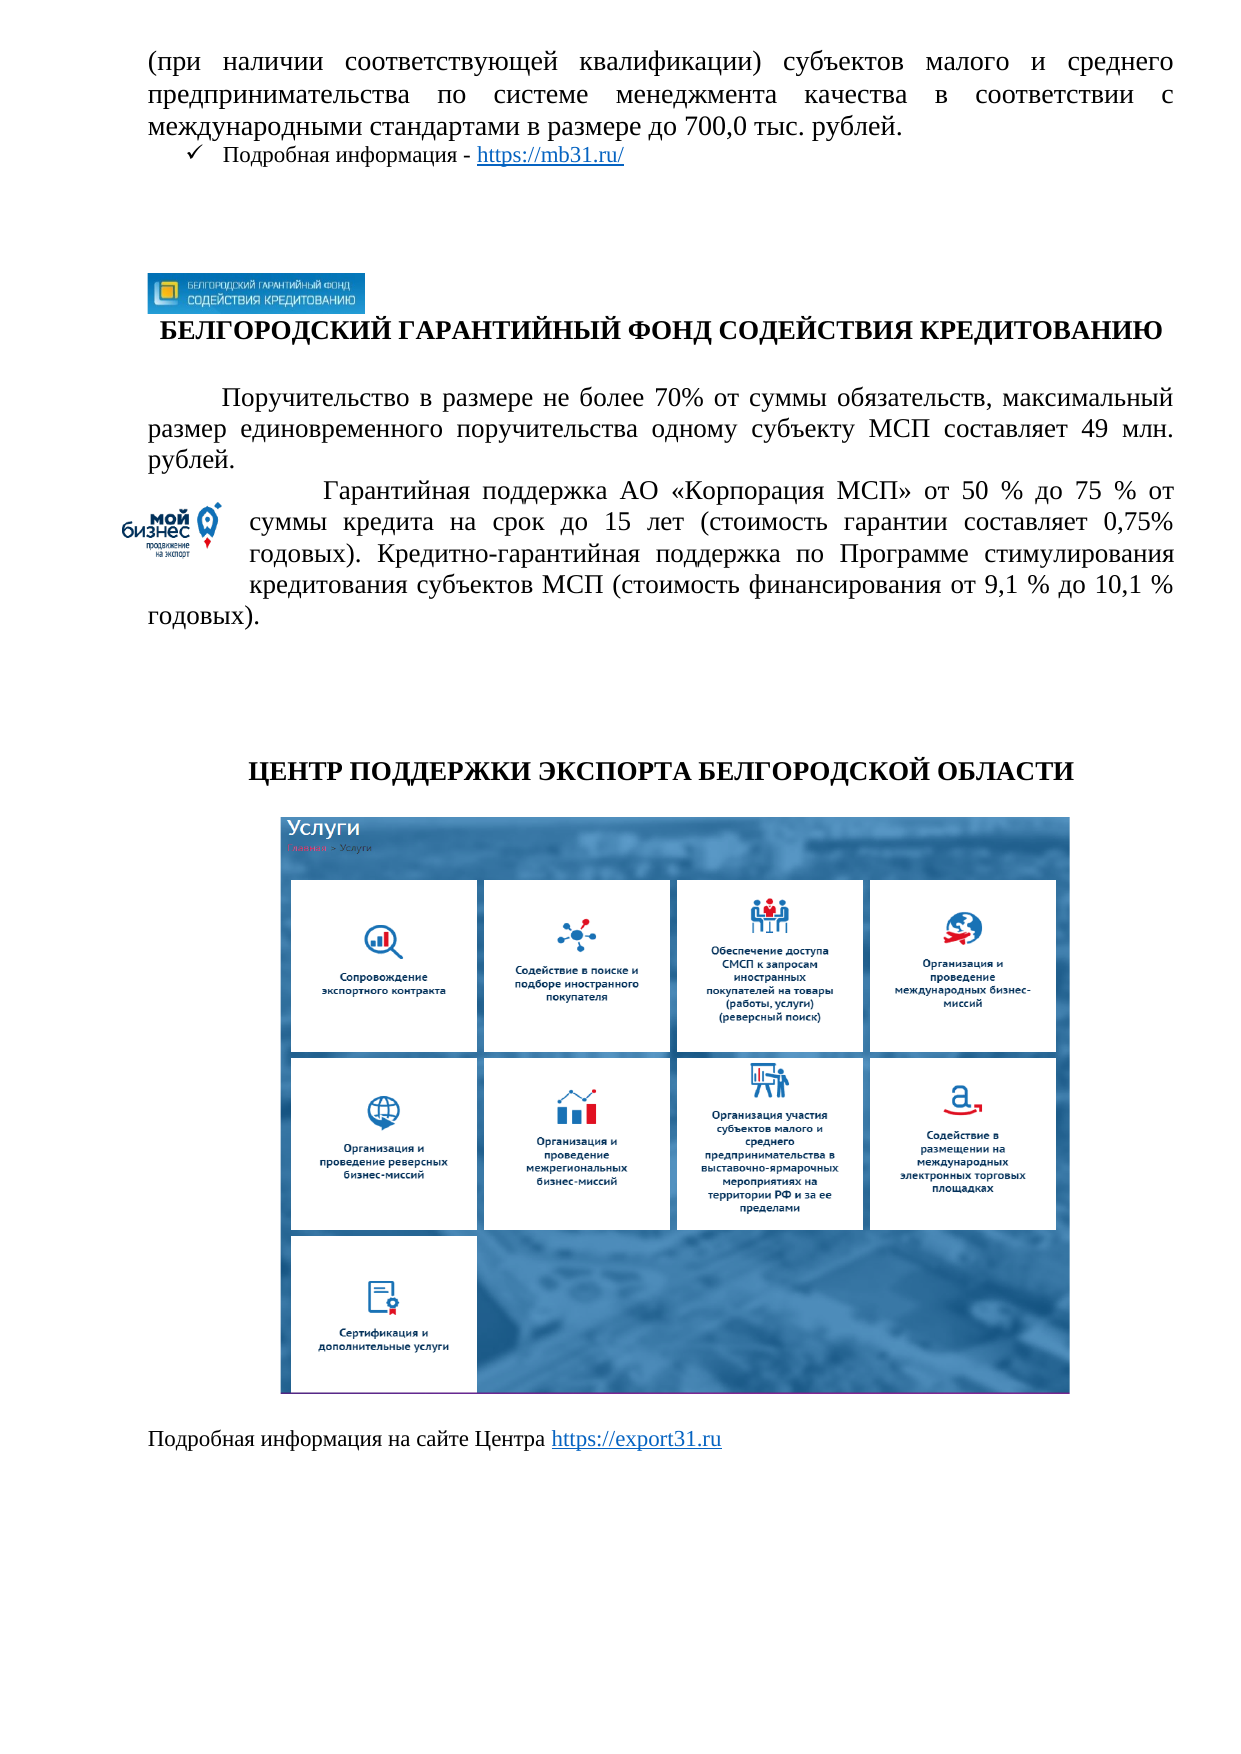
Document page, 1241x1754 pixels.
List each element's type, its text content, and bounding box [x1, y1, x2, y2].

picture [280, 817, 1070, 1394]
text Поручительство в размере не более 70% от суммы обязательств, максимальный размер единовременного поручительства одному субъекту МСП составляет 49 млн. рублей. [148, 381, 1175, 474]
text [148, 44, 1175, 142]
text ЦЕНТР ПОДДЕРЖКИ ЭКСПОРТА БЕЛГОРОДСКОЙ ОБЛАСТИ [148, 755, 1175, 786]
text БЕЛГОРОДСКИЙ ГАРАНТИЙНЫЙ ФОНД СОДЕЙСТВИЯ КРЕДИТОВАНИЮ [148, 314, 1175, 345]
list Подробная информация - https://mb31.ru/ [185, 142, 1175, 168]
picture [147, 273, 365, 314]
text Гарантийная поддержка АО «Корпорация МСП» от 50 % до 75 % от суммы кредита на срок до 15 лет (стоимость гарантии составляет 0,75% годовых). Кредитно-гарантийная поддержка по Программе стимулирования кредитования субъектов МСП (стоимость финансирования от 9,1 % до 10,1 % годовых). [148, 474, 1175, 630]
text Подробная информация на сайте Центра https://export31.ru [148, 1425, 1175, 1451]
picture [110, 483, 231, 585]
